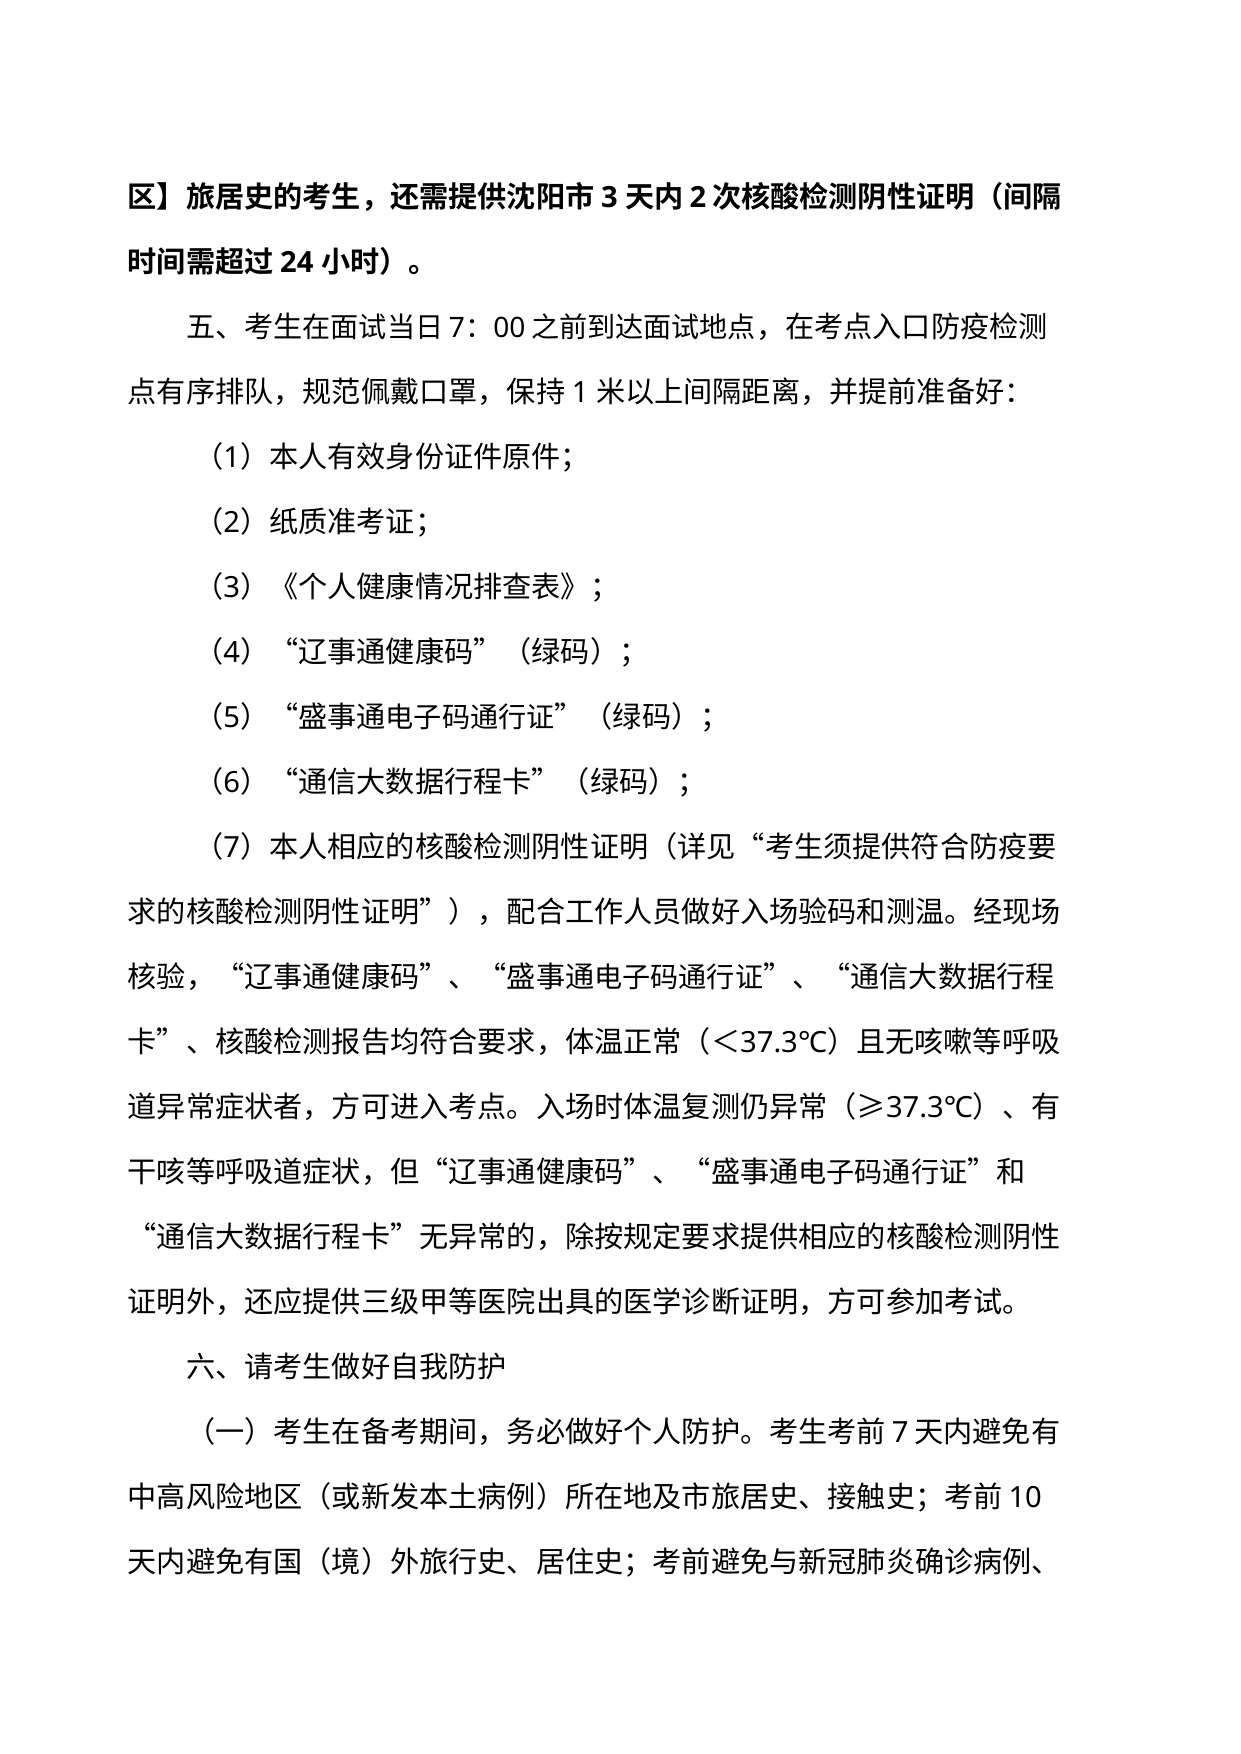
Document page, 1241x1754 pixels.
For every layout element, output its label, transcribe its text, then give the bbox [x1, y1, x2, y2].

text （4）“辽事通健康码”（绿码）； [127, 617, 1069, 682]
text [127, 1397, 1069, 1592]
text （1）本人有效身份证件原件； [127, 422, 1069, 487]
text （5）“盛事通电子码通行证”（绿码）； [127, 682, 1069, 747]
text 六、请考生做好自我防护 [127, 1332, 1069, 1397]
text （6）“通信大数据行程卡”（绿码）； [127, 747, 1069, 812]
text 五、考生在面试当日7：00之前到达面试地点，在考点入口防疫检测点有序排队，规范佩戴口罩，保持 1 米以上间隔距离，并提前准备好： [127, 292, 1069, 422]
text （3）《个人健康情况排查表》； [127, 552, 1069, 617]
text （2）纸质准考证； [127, 487, 1069, 552]
text （7）本人相应的核酸检测阴性证明（详见“考生须提供符合防疫要求的核酸检测阴性证明”），配合工作人员做好入场验码和测温。经现场核验，“辽事通健康码”、“盛事通电子码通行证”、“通信大数据行程卡”、核酸检测报告均符合要求，体温正常（＜37.3℃）且无咳嗽等呼吸道异常症状者，方可进入考点。入场时体温复测仍异常（≥37.3℃）、有干咳等呼吸道症状，但“辽事通健康码”、“盛事通电子码通行证”和“通信大数据行程卡”无异常的，除按规定要求提供相应的核酸检测阴性证明外，还应提供三级甲等医院出具的医学诊断证明，方可参加考试。 [127, 812, 1069, 1332]
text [127, 162, 1069, 292]
